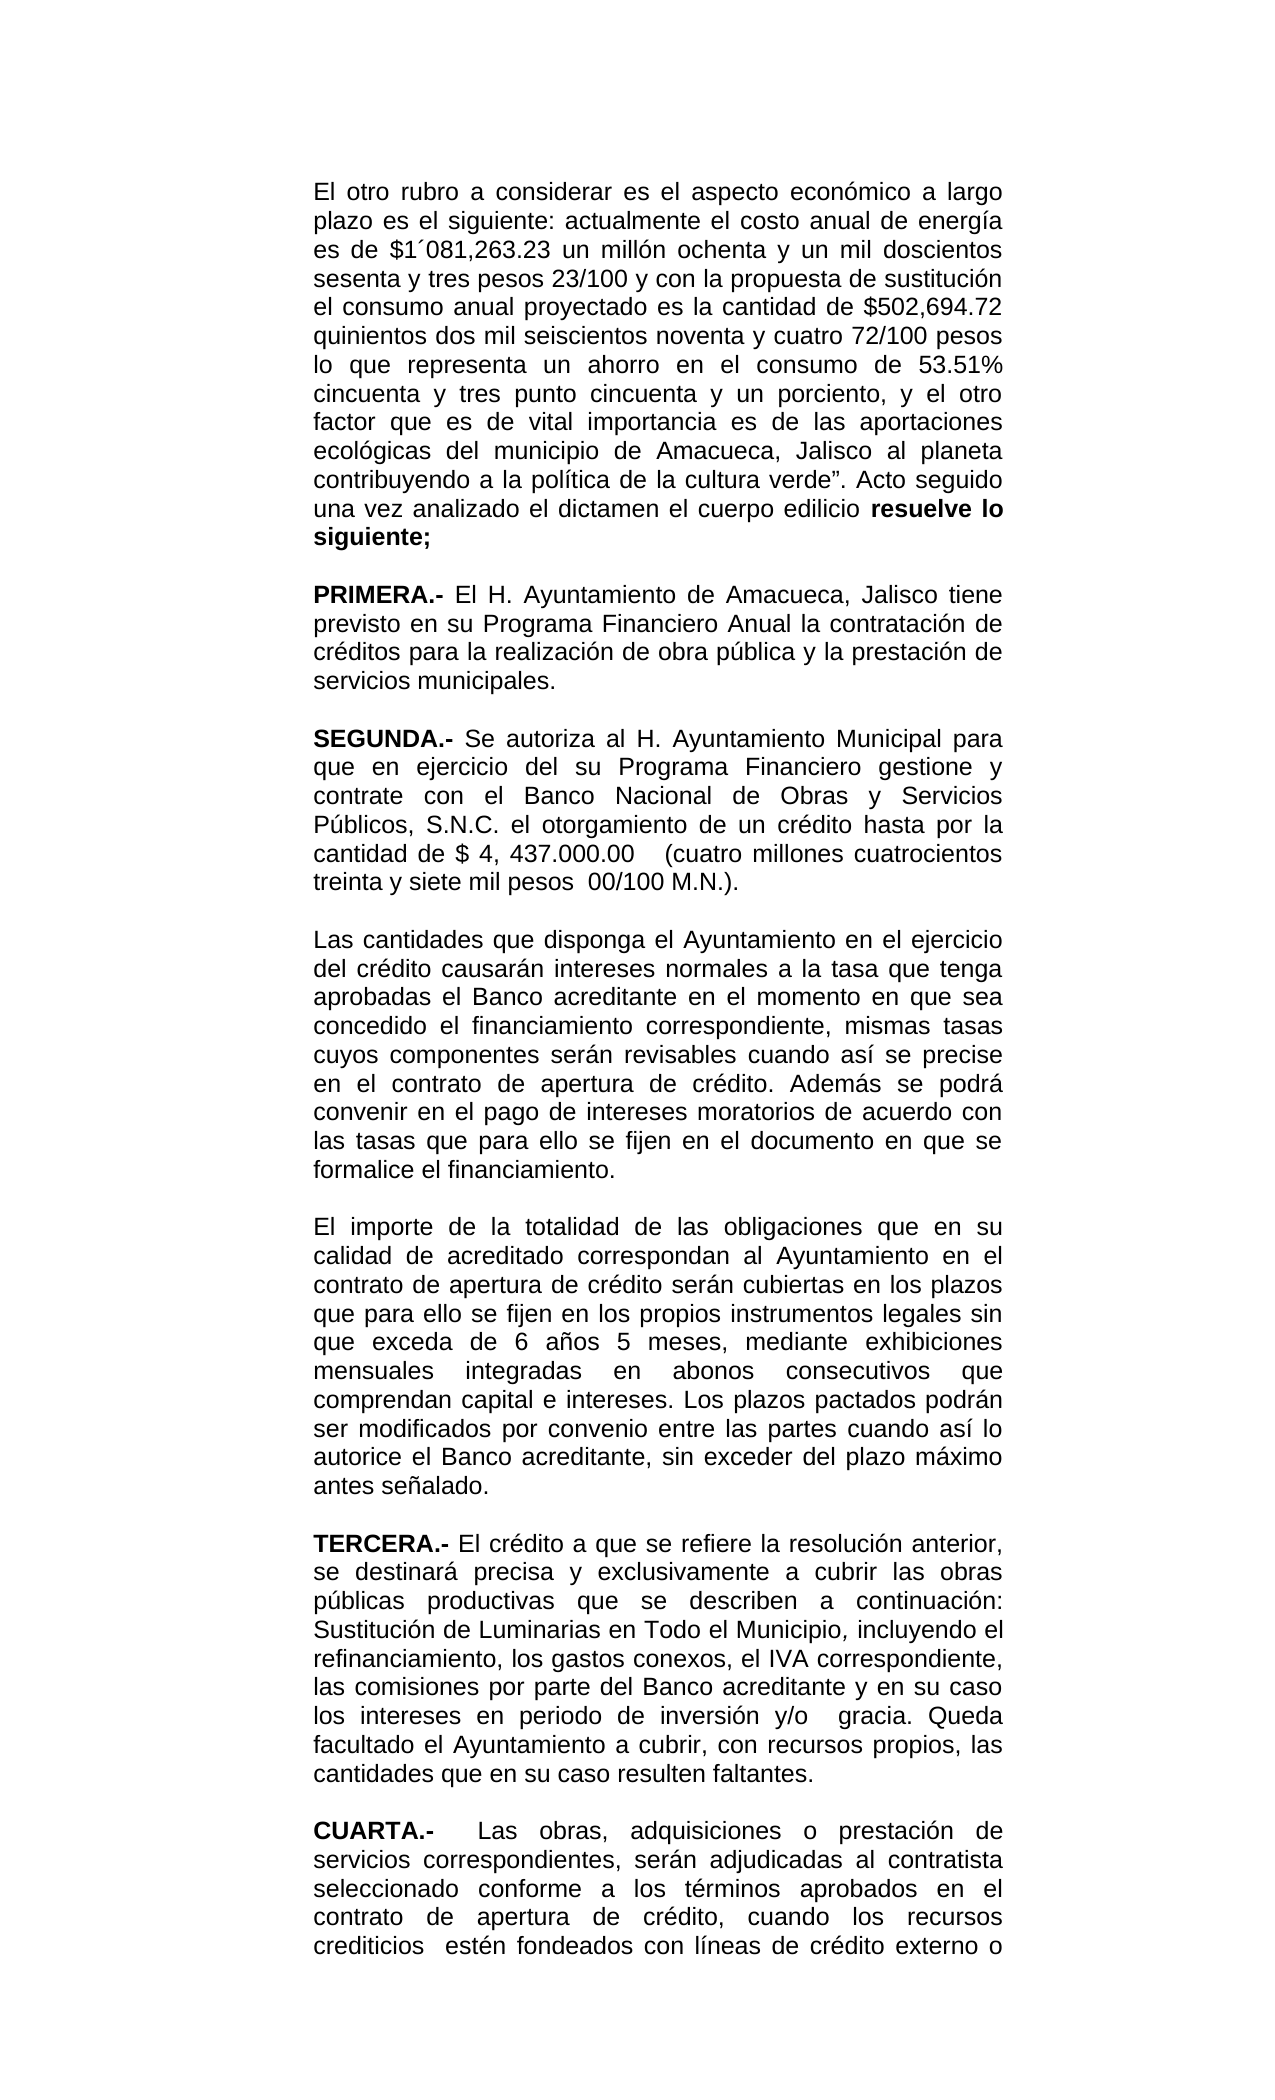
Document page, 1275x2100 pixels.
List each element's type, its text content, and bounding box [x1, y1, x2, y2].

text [313, 1816, 1004, 1960]
text El importe de la totalidad de las obligaciones que en su calidad de acreditado correspondan al Ayuntamiento en el contrato de apertura de crédito serán cubiertas en los plazos que para ello se fijen en los propios instrumentos legales sin que exceda de 6 años 5 meses, mediante exhibiciones mensuales integradas en abonos consecutivos que comprendan capital e intereses. Los plazos pactados podrán ser modificados por convenio entre las partes cuando así lo autorice el Banco acreditante, sin exceder del plazo máximo antes señalado. [313, 1212, 1004, 1500]
text SEGUNDA.- Se autoriza al H. Ayuntamiento Municipal para que en ejercicio del su Programa Financiero gestione y contrate con el Banco Nacional de Obras y Servicios Públicos, S.N.C. el otorgamiento de un crédito hasta por la cantidad de $ 4, 437.000.00 (cuatro millones cuatrocientos treinta y siete mil pesos 00/100 M.N.). [313, 723, 1004, 896]
text PRIMERA.- El H. Ayuntamiento de Amacueca, Jalisco tiene previsto en su Programa Financiero Anual la contratación de créditos para la realización de obra pública y la prestación de servicios municipales. [313, 580, 1004, 695]
text Las cantidades que disponga el Ayuntamiento en el ejercicio del crédito causarán intereses normales a la tasa que tenga aprobadas el Banco acreditante en el momento en que sea concedido el financiamiento correspondiente, mismas tasas cuyos componentes serán revisables cuando así se precise en el contrato de apertura de crédito. Además se podrá convenir en el pago de intereses moratorios de acuerdo con las tasas que para ello se fijen en el documento en que se formalice el financiamiento. [313, 925, 1004, 1183]
text TERCERA.- El crédito a que se refiere la resolución anterior, se destinará precisa y exclusivamente a cubrir las obras públicas productivas que se describen a continuación: Sustitución de Luminarias en Todo el Municipio, incluyendo el refinanciamiento, los gastos conexos, el IVA correspondiente, las comisiones por parte del Banco acreditante y en su caso los intereses en periodo de inversión y/o gracia. Queda facultado el Ayuntamiento a cubrir, con recursos propios, las cantidades que en su caso resulten faltantes. [313, 1528, 1004, 1787]
text El otro rubro a considerar es el aspecto económico a largo plazo es el siguiente: actualmente el costo anual de energía es de $1´081,263.23 un millón ochenta y un mil doscientos sesenta y tres pesos 23/100 y con la propuesta de sustitución el consumo anual proyectado es la cantidad de $502,694.72 quinientos dos mil seiscientos noventa y cuatro 72/100 pesos lo que representa un ahorro en el consumo de 53.51% cincuenta y tres punto cincuenta y un porciento, y el otro factor que es de vital importancia es de las aportaciones ecológicas del municipio de Amacueca, Jalisco al planeta contribuyendo a la política de la cultura verde”. Acto seguido una vez analizado el dictamen el cuerpo edilicio resuelve lo siguiente; [313, 177, 1004, 551]
